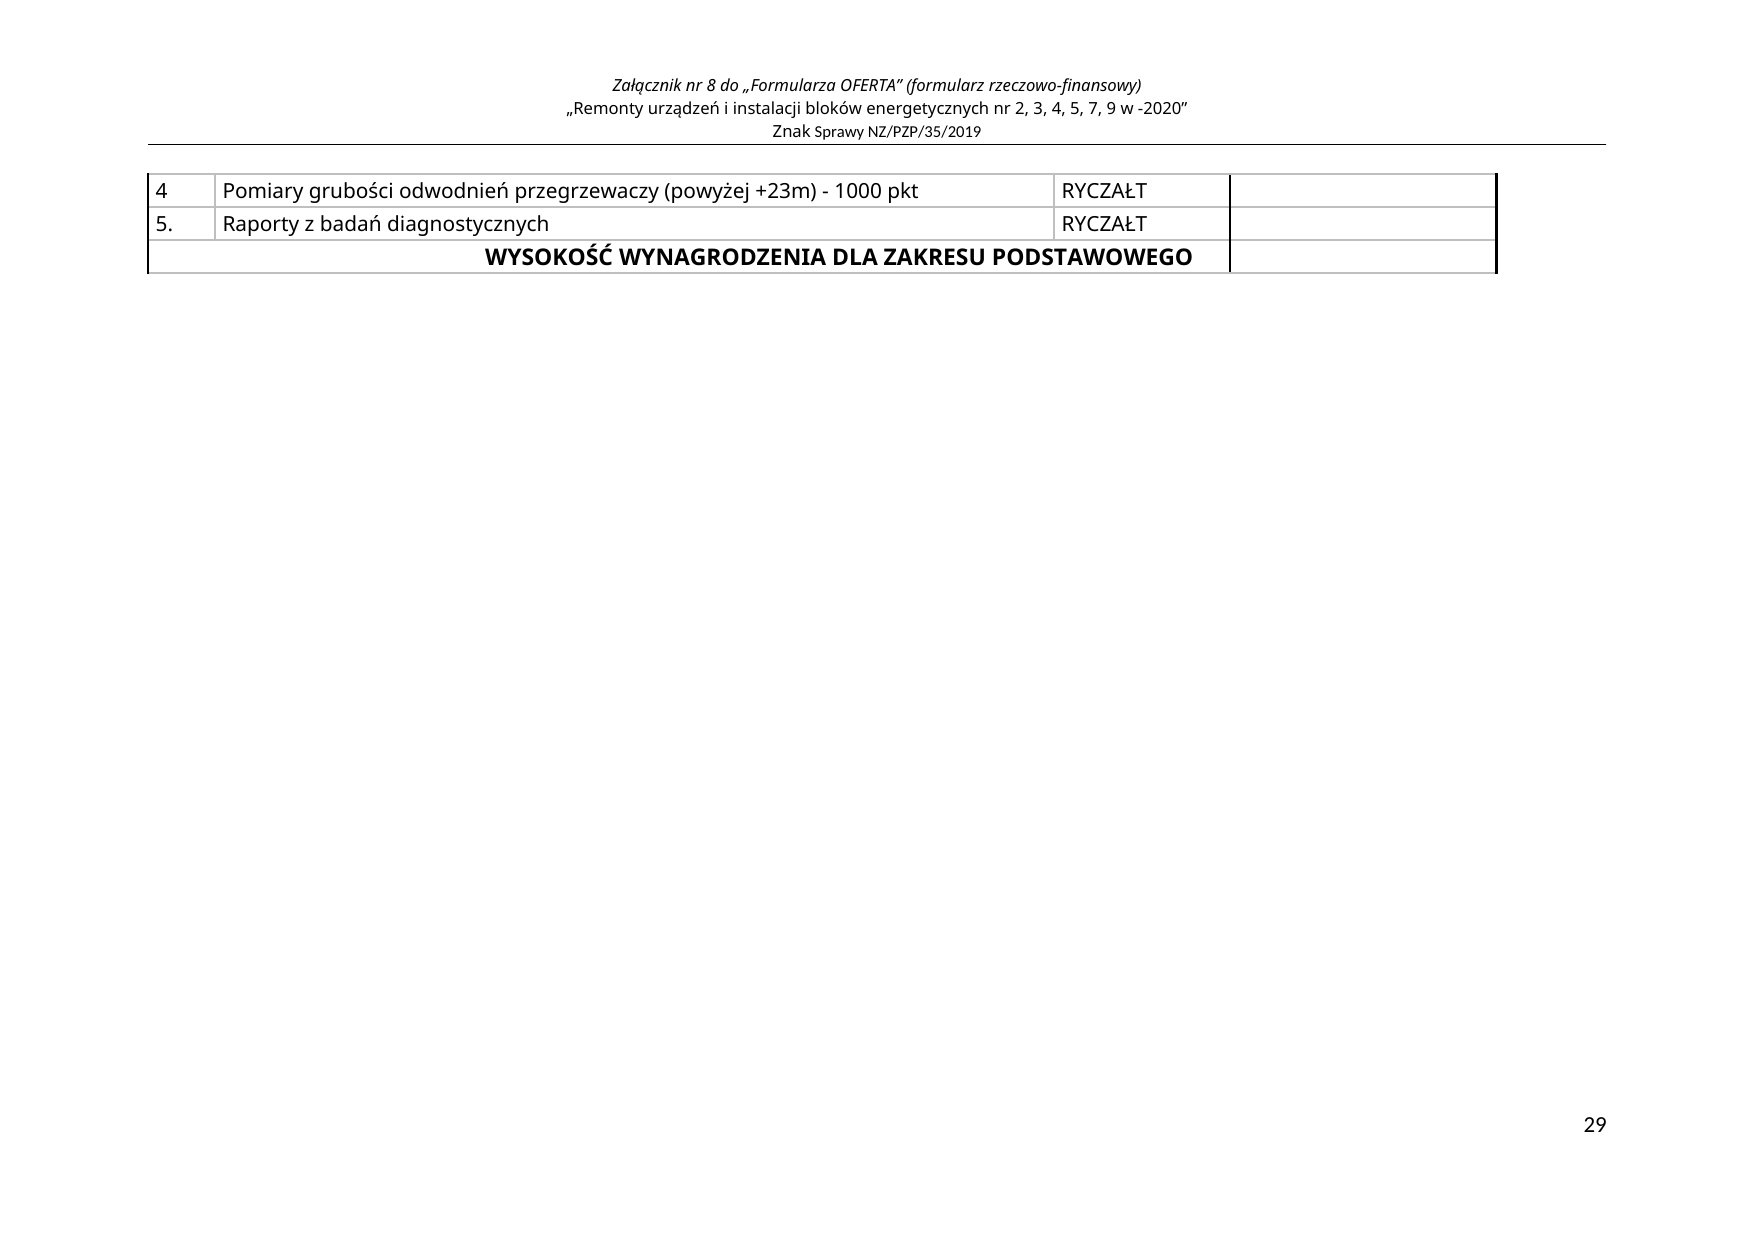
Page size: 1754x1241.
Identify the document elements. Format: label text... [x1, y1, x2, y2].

table_cell RYCZAŁT [1055, 208, 1229, 239]
table_cell Pomiary grubości odwodnień przegrzewaczy (powyżej +23m) - 1000 pkt [216, 175, 1053, 206]
table_cell RYCZAŁT [1055, 175, 1229, 206]
table_cell 4 [149, 175, 214, 206]
table_cell [1231, 208, 1495, 239]
table_cell WYSOKOŚĆ WYNAGRODZENIA DLA ZAKRESU PODSTAWOWEGO [149, 241, 1229, 272]
table_cell Raporty z badań diagnostycznych [216, 208, 1053, 239]
table_cell 5. [149, 208, 214, 239]
table_cell [1231, 175, 1495, 206]
table_cell [1231, 241, 1495, 272]
